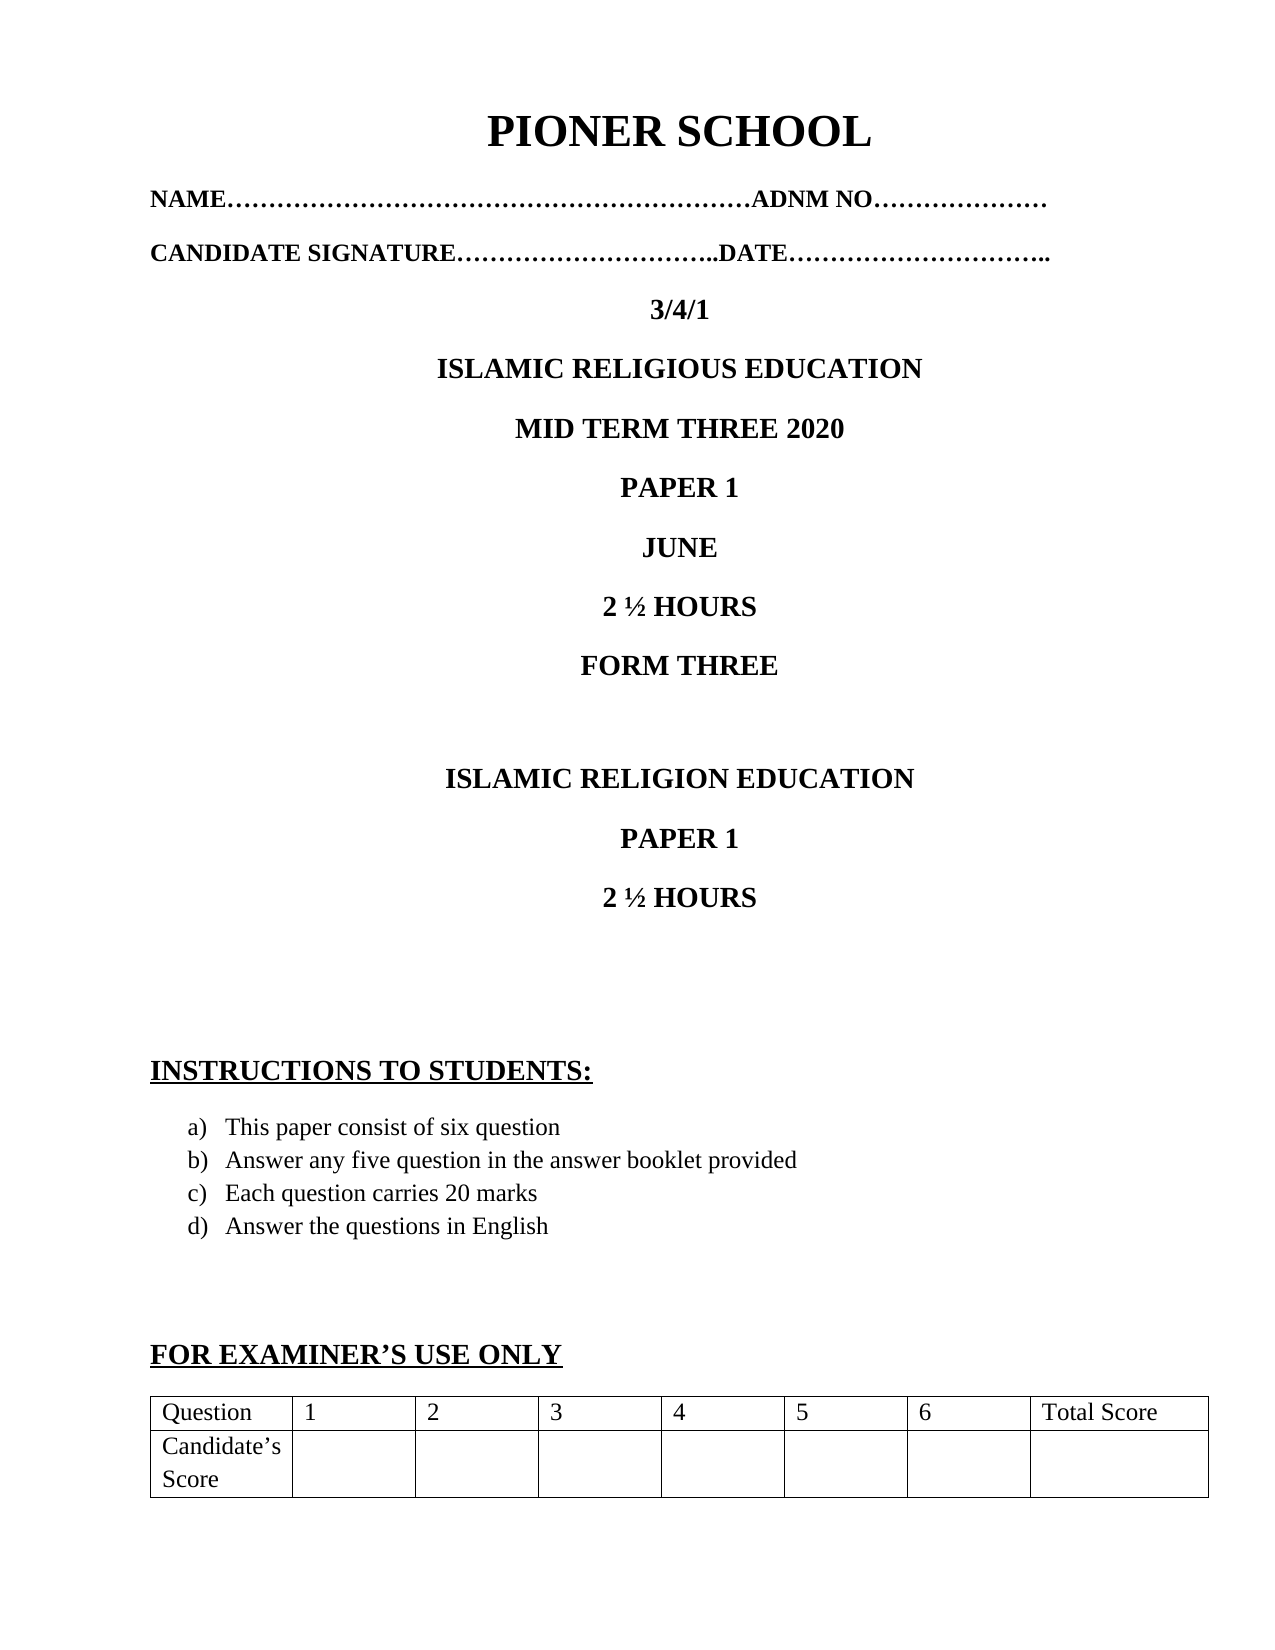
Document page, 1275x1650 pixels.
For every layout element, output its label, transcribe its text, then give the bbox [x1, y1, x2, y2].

text CANDIDATE SIGNATURE…………………………..DATE………………………….. [150, 238, 1209, 267]
text PAPER 1 [150, 470, 1209, 504]
table_header 5 [785, 1397, 907, 1430]
list Each question carries 20 marks [187, 1178, 1209, 1207]
table_header Question [151, 1397, 292, 1430]
text FORM THREE [150, 648, 1209, 682]
text FOR EXAMINER’S USE ONLY [150, 1337, 1209, 1370]
table_cell [1031, 1431, 1208, 1497]
table_cell [416, 1431, 538, 1497]
table_cell [908, 1431, 1030, 1497]
text PIONER SCHOOL [150, 103, 1209, 156]
text 2 ½ HOURS [150, 589, 1209, 623]
text MID TERM THREE 2020 [150, 411, 1209, 444]
text NAME………………………………………………………ADNM NO………………… [150, 184, 1209, 213]
list Answer any five question in the answer booklet provided [187, 1145, 1209, 1174]
table_header 2 [416, 1397, 538, 1430]
table_header 1 [293, 1397, 415, 1430]
table_cell [662, 1431, 784, 1497]
text JUNE [150, 530, 1209, 563]
table_header 4 [662, 1397, 784, 1430]
list This paper consist of six question [187, 1112, 1209, 1141]
text ISLAMIC RELIGIOUS EDUCATION [150, 352, 1209, 385]
table_header 3 [539, 1397, 661, 1430]
text ISLAMIC RELIGION EDUCATION [150, 762, 1209, 795]
list Answer the questions in English [187, 1211, 1209, 1240]
table_header Total Score [1031, 1397, 1208, 1430]
text 3/4/1 [150, 292, 1209, 326]
table_cell Candidate’s Score [151, 1431, 292, 1497]
table_header 6 [908, 1397, 1030, 1430]
text INSTRUCTIONS TO STUDENTS: [150, 1053, 1209, 1087]
table_cell [293, 1431, 415, 1497]
table_cell [785, 1431, 907, 1497]
text 2 ½ HOURS [150, 880, 1209, 914]
table_cell [539, 1431, 661, 1497]
text PAPER 1 [150, 821, 1209, 854]
